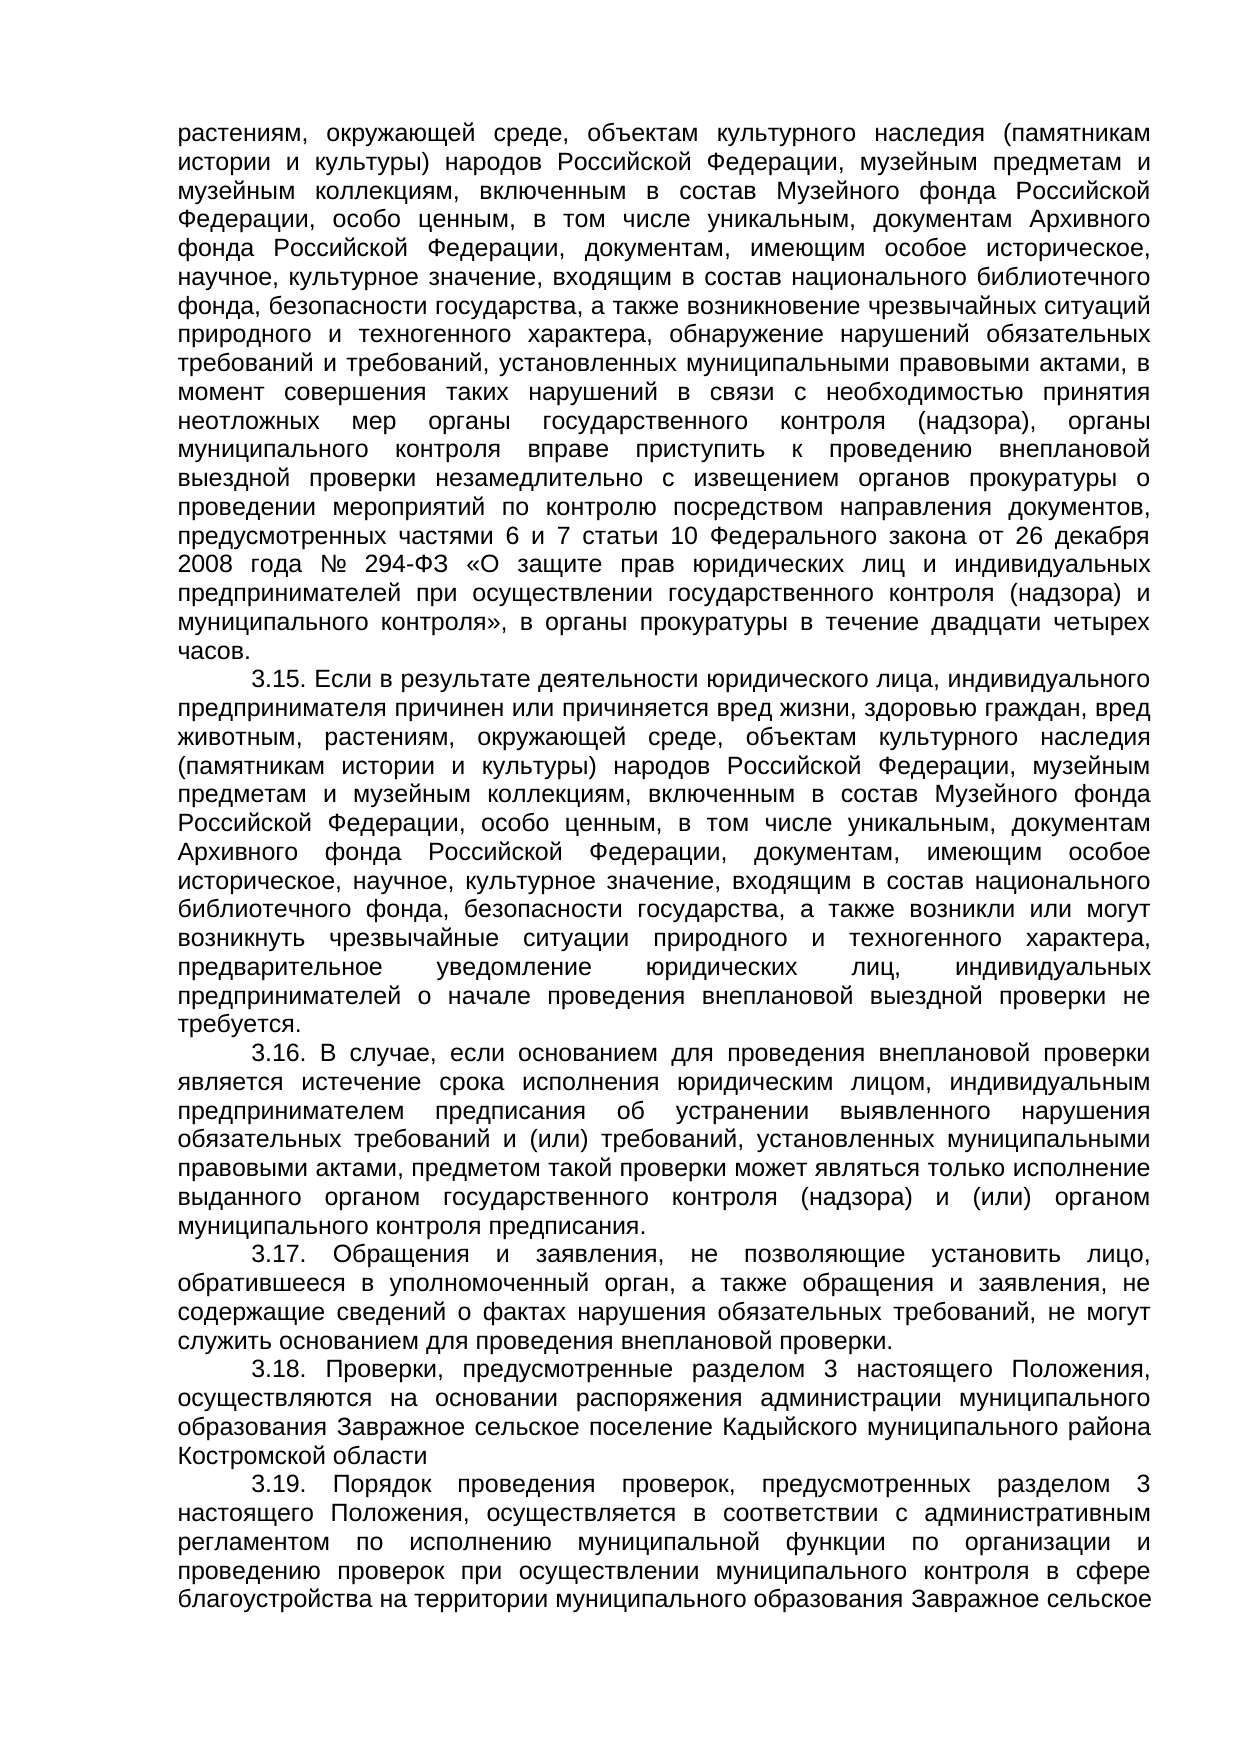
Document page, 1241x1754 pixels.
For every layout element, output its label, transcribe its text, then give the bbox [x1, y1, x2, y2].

text 3.15. Если в результате деятельности юридического лица, индивидуального предпринимателя причинен или причиняется вред жизни, здоровью граждан, вред животным, растениям, окружающей среде, объектам культурного наследия (памятникам истории и культуры) народов Российской Федерации, музейным предметам и музейным коллекциям, включенным в состав Музейного фонда Российской Федерации, особо ценным, в том числе уникальным, документам Архивного фонда Российской Федерации, документам, имеющим особое историческое, научное, культурное значение, входящим в состав национального библиотечного фонда, безопасности государства, а также возникли или могут возникнуть чрезвычайные ситуации природного и техногенного характера, предварительное уведомление юридических лиц, индивидуальных предпринимателей о начале проведения внеплановой выездной проверки не требуется. [177, 664, 1152, 1038]
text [177, 1469, 1152, 1613]
text 3.16. В случае, если основанием для проведения внеплановой проверки является истечение срока исполнения юридическим лицом, индивидуальным предпринимателем предписания об устранении выявленного нарушения обязательных требований и (или) требований, установленных муниципальными правовыми актами, предметом такой проверки может являться только исполнение выданного органом государственного контроля (надзора) и (или) органом муниципального контроля предписания. [177, 1038, 1152, 1239]
text 3.18. Проверки, предусмотренные разделом 3 настоящего Положения, осуществляются на основании распоряжения администрации муниципального образования Завражное сельское поселение Кадыйского муниципального района Костромской области [177, 1354, 1152, 1469]
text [177, 118, 1152, 664]
text 3.17. Обращения и заявления, не позволяющие установить лицо, обратившееся в уполномоченный орган, а также обращения и заявления, не содержащие сведений о фактах нарушения обязательных требований, не могут служить основанием для проведения внеплановой проверки. [177, 1239, 1152, 1354]
